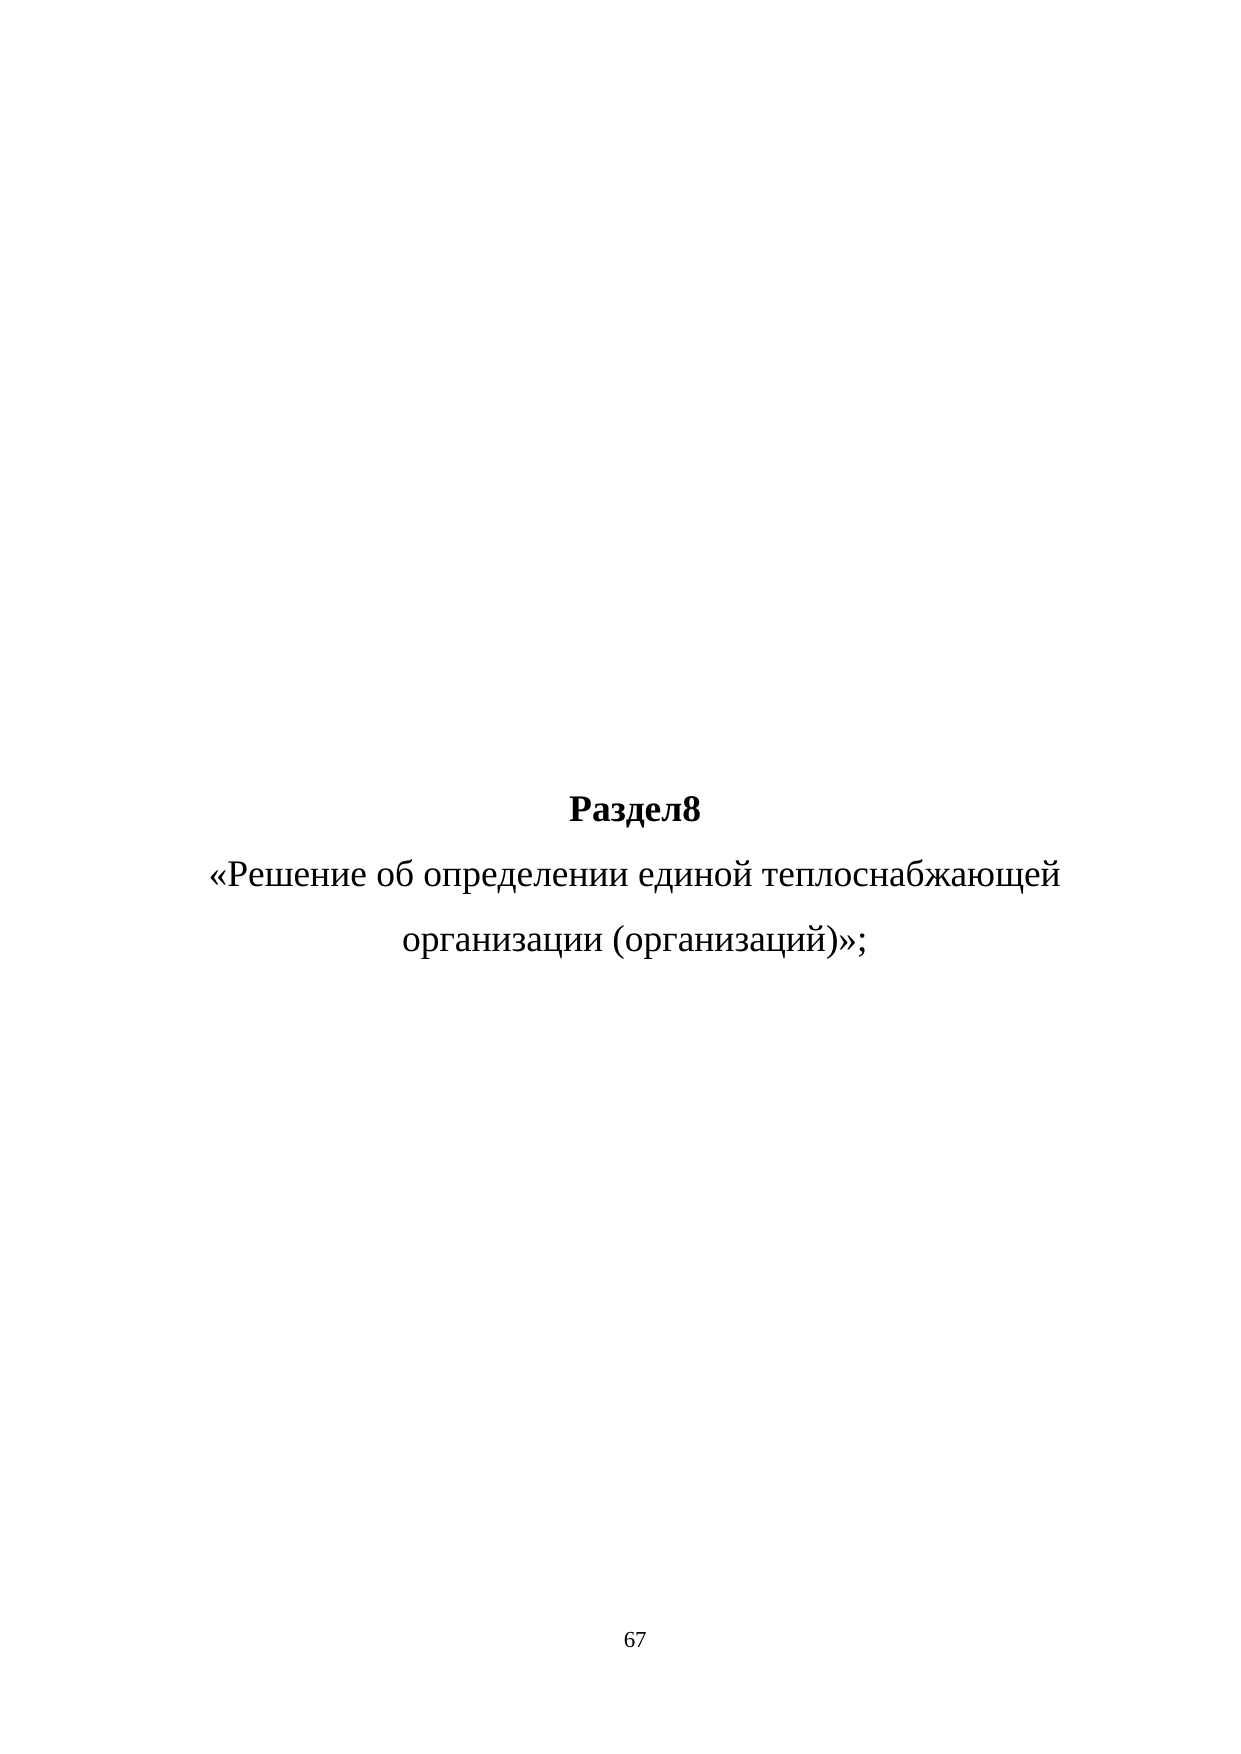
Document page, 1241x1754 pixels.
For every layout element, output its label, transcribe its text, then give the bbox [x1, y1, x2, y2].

list Раздел8 [118, 787, 1152, 830]
list «Решение об определении единой теплоснабжающей организации (организаций)»; [118, 851, 1152, 959]
